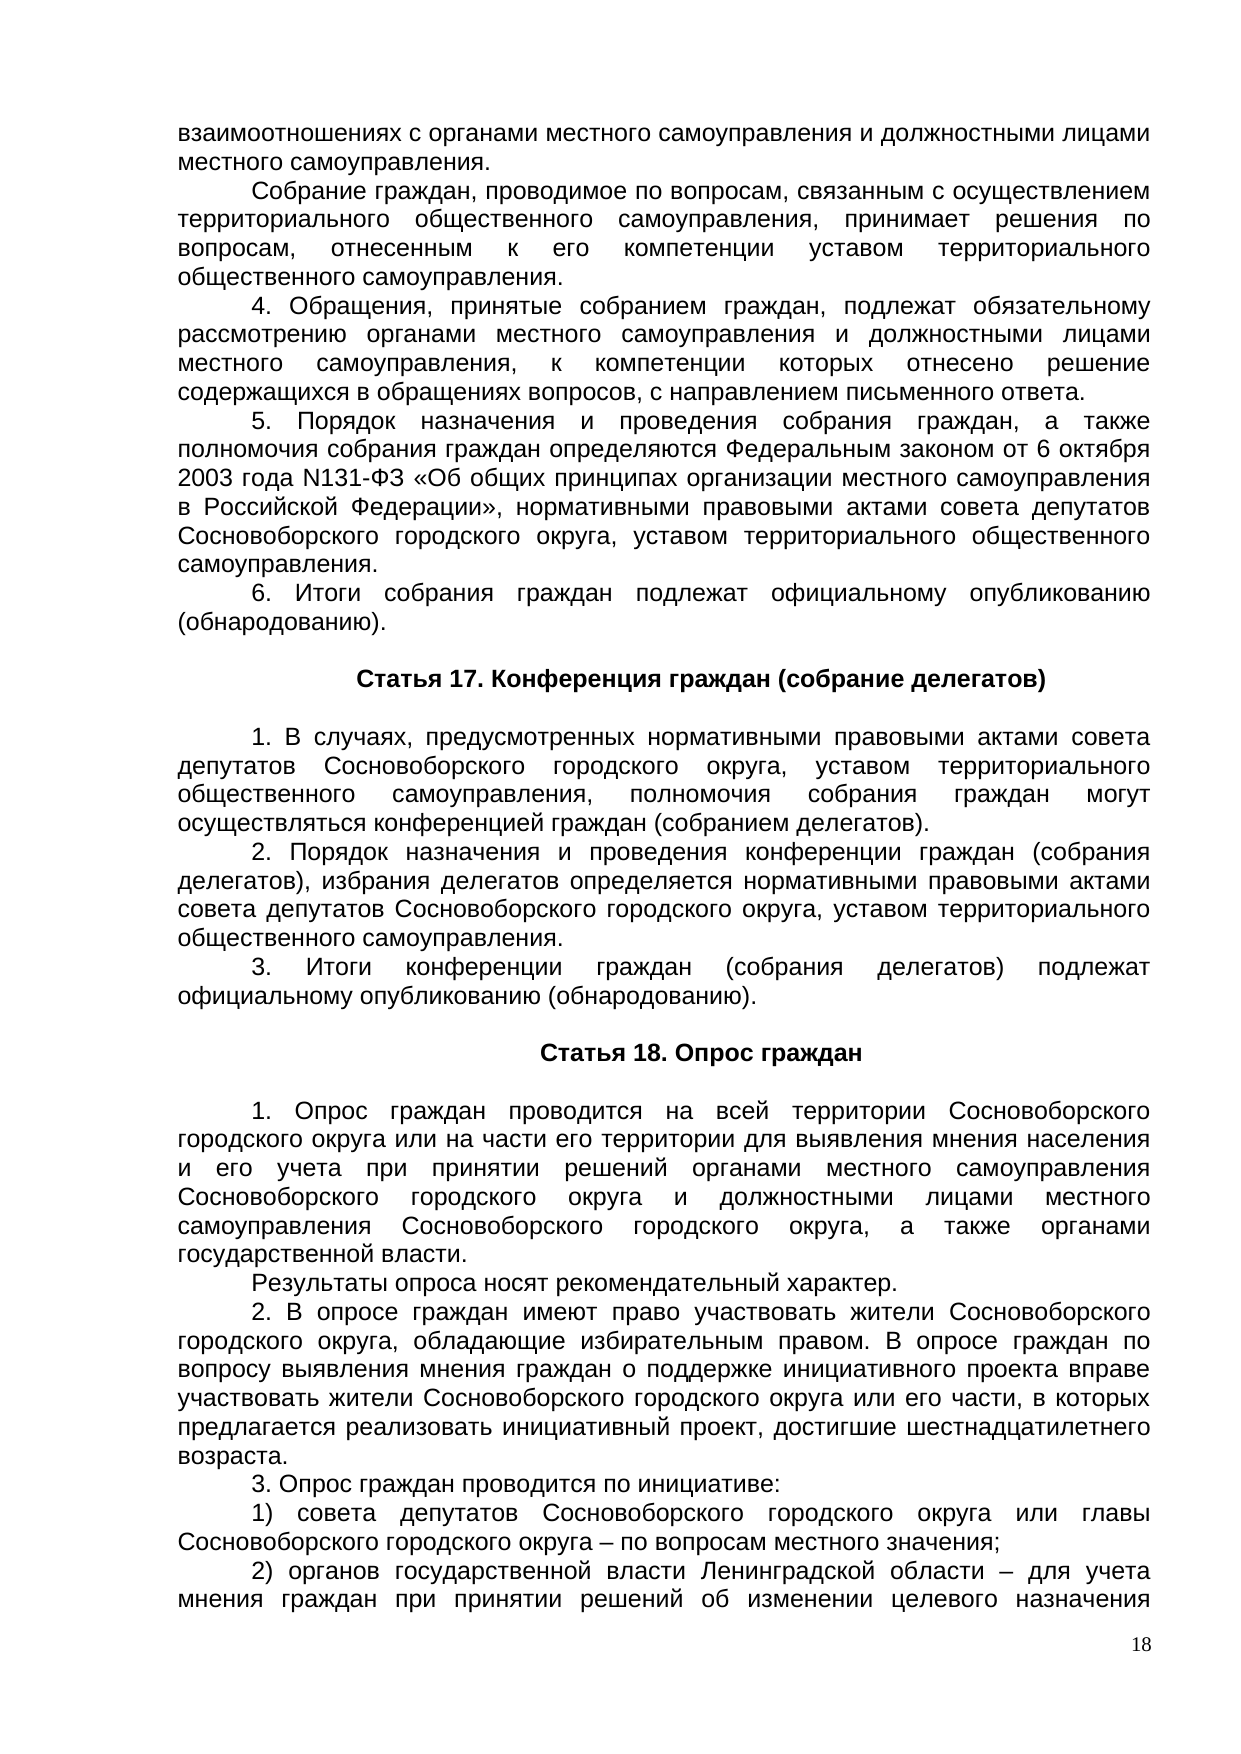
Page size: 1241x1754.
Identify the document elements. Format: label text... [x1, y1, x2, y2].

text Статья 18. Опрос граждан [177, 1038, 1152, 1067]
text 6. Итоги собрания граждан подлежат официальному опубликованию (обнародованию). [177, 578, 1152, 636]
text 2. В опросе граждан имеют право участвовать жители Сосновоборского городского округа, обладающие избирательным правом. В опросе граждан по вопросу выявления мнения граждан о поддержке инициативного проекта вправе участвовать жители Сосновоборского городского округа или его части, в которых предлагается реализовать инициативный проект, достигшие шестнадцатилетнего возраста. [177, 1297, 1152, 1469]
text Статья 17. Конференция граждан (собрание делегатов) [177, 664, 1152, 693]
text 3. Опрос граждан проводится по инициативе: [177, 1469, 1152, 1498]
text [177, 1556, 1152, 1613]
text Результаты опроса носят рекомендательный характер. [177, 1268, 1152, 1297]
text 4. Обращения, принятые собранием граждан, подлежат обязательному рассмотрению органами местного самоуправления и должностными лицами местного самоуправления, к компетенции которых отнесено решение содержащихся в обращениях вопросов, с направлением письменного ответа. [177, 291, 1152, 406]
text 1) совета депутатов Сосновоборского городского округа или главы Сосновоборского городского округа – по вопросам местного значения; [177, 1498, 1152, 1556]
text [177, 118, 1152, 176]
text 5. Порядок назначения и проведения собрания граждан, а также полномочия собрания граждан определяются Федеральным законом от 6 октября 2003 года N131-ФЗ «Об общих принципах организации местного самоуправления в Российской Федерации», нормативными правовыми актами совета депутатов Сосновоборского городского округа, уставом территориального общественного самоуправления. [177, 406, 1152, 578]
text 1. Опрос граждан проводится на всей территории Сосновоборского городского округа или на части его территории для выявления мнения населения и его учета при принятии решений органами местного самоуправления Сосновоборского городского округа и должностными лицами местного самоуправления Сосновоборского городского округа, а также органами государственной власти. [177, 1096, 1152, 1268]
text 1. В случаях, предусмотренных нормативными правовыми актами совета депутатов Сосновоборского городского округа, уставом территориального общественного самоуправления, полномочия собрания граждан могут осуществляться конференцией граждан (собранием делегатов). [177, 722, 1152, 837]
text 2. Порядок назначения и проведения конференции граждан (собрания делегатов), избрания делегатов определяется нормативными правовыми актами совета депутатов Сосновоборского городского округа, уставом территориального общественного самоуправления. [177, 837, 1152, 952]
text Собрание граждан, проводимое по вопросам, связанным с осуществлением территориального общественного самоуправления, принимает решения по вопросам, отнесенным к его компетенции уставом территориального общественного самоуправления. [177, 176, 1152, 291]
text 3. Итоги конференции граждан (собрания делегатов) подлежат официальному опубликованию (обнародованию). [177, 952, 1152, 1009]
